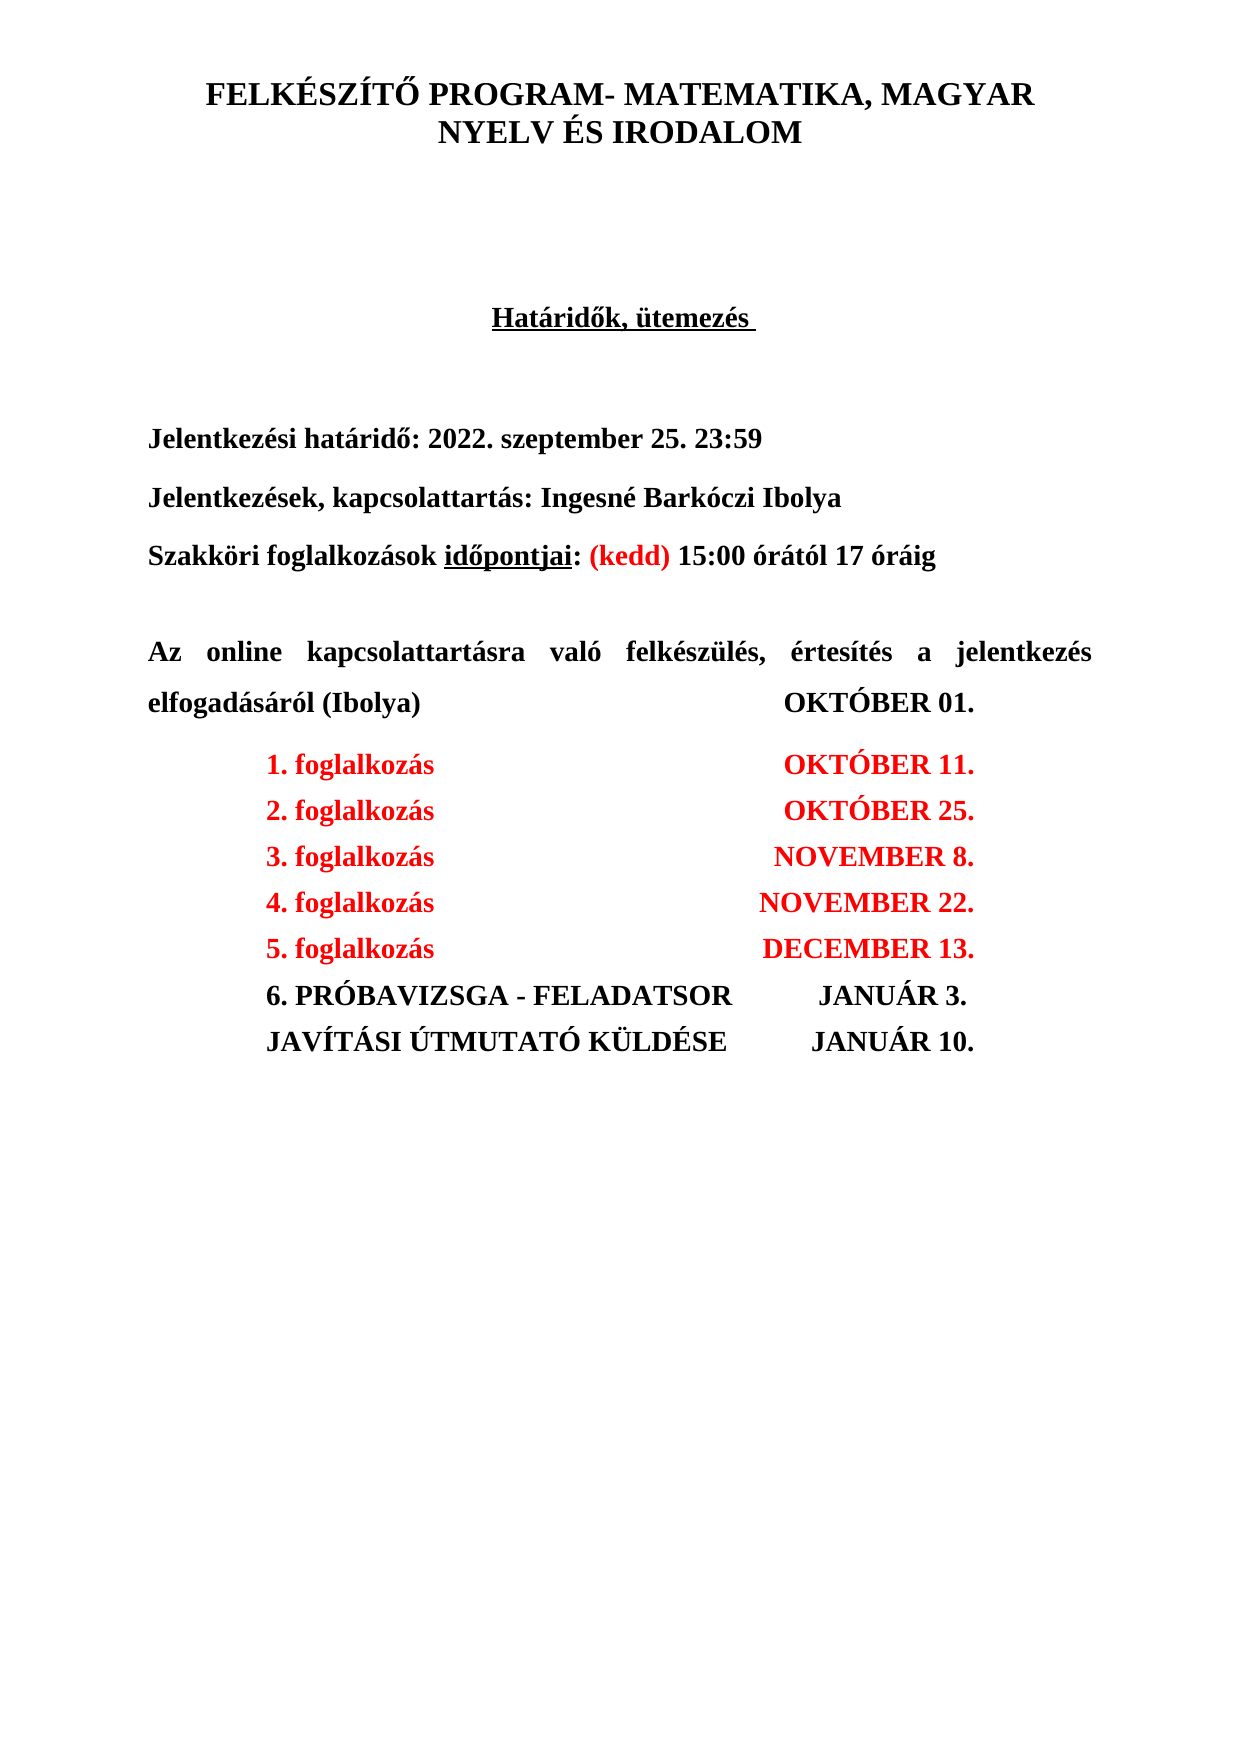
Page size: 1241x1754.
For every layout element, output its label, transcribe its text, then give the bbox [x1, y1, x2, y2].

text 5. foglalkozás DECEMBER 13. [266, 932, 1063, 965]
text 2. foglalkozás OKTÓBER 25. [266, 793, 1063, 827]
text Jelentkezések, kapcsolattartás: Ingesné Barkóczi Ibolya [148, 480, 1093, 513]
text 1. foglalkozás OKTÓBER 11. [266, 747, 1063, 781]
text Határidők, ütemezés [148, 300, 1093, 334]
text 3. foglalkozás NOVEMBER 8. [266, 839, 1063, 873]
text Szakköri foglalkozások időpontjai: (kedd) 15:00 órától 17 óráig [148, 538, 1093, 572]
text 6. PRÓBAVIZSGA - FELADATSOR JANUÁR 3. [266, 978, 1063, 1011]
text 4. foglalkozás NOVEMBER 22. [266, 886, 1063, 919]
text Az online kapcsolattartásra való felkészülés, értesítés a jelentkezés elfogadásáról (Ibolya) OKTÓBER 01. [148, 634, 1093, 718]
text Jelentkezési határidő: 2022. szeptember 25. 23:59 [148, 421, 1093, 455]
text JAVÍTÁSI ÚTMUTATÓ KÜLDÉSE JANUÁR 10. [266, 1024, 1063, 1057]
